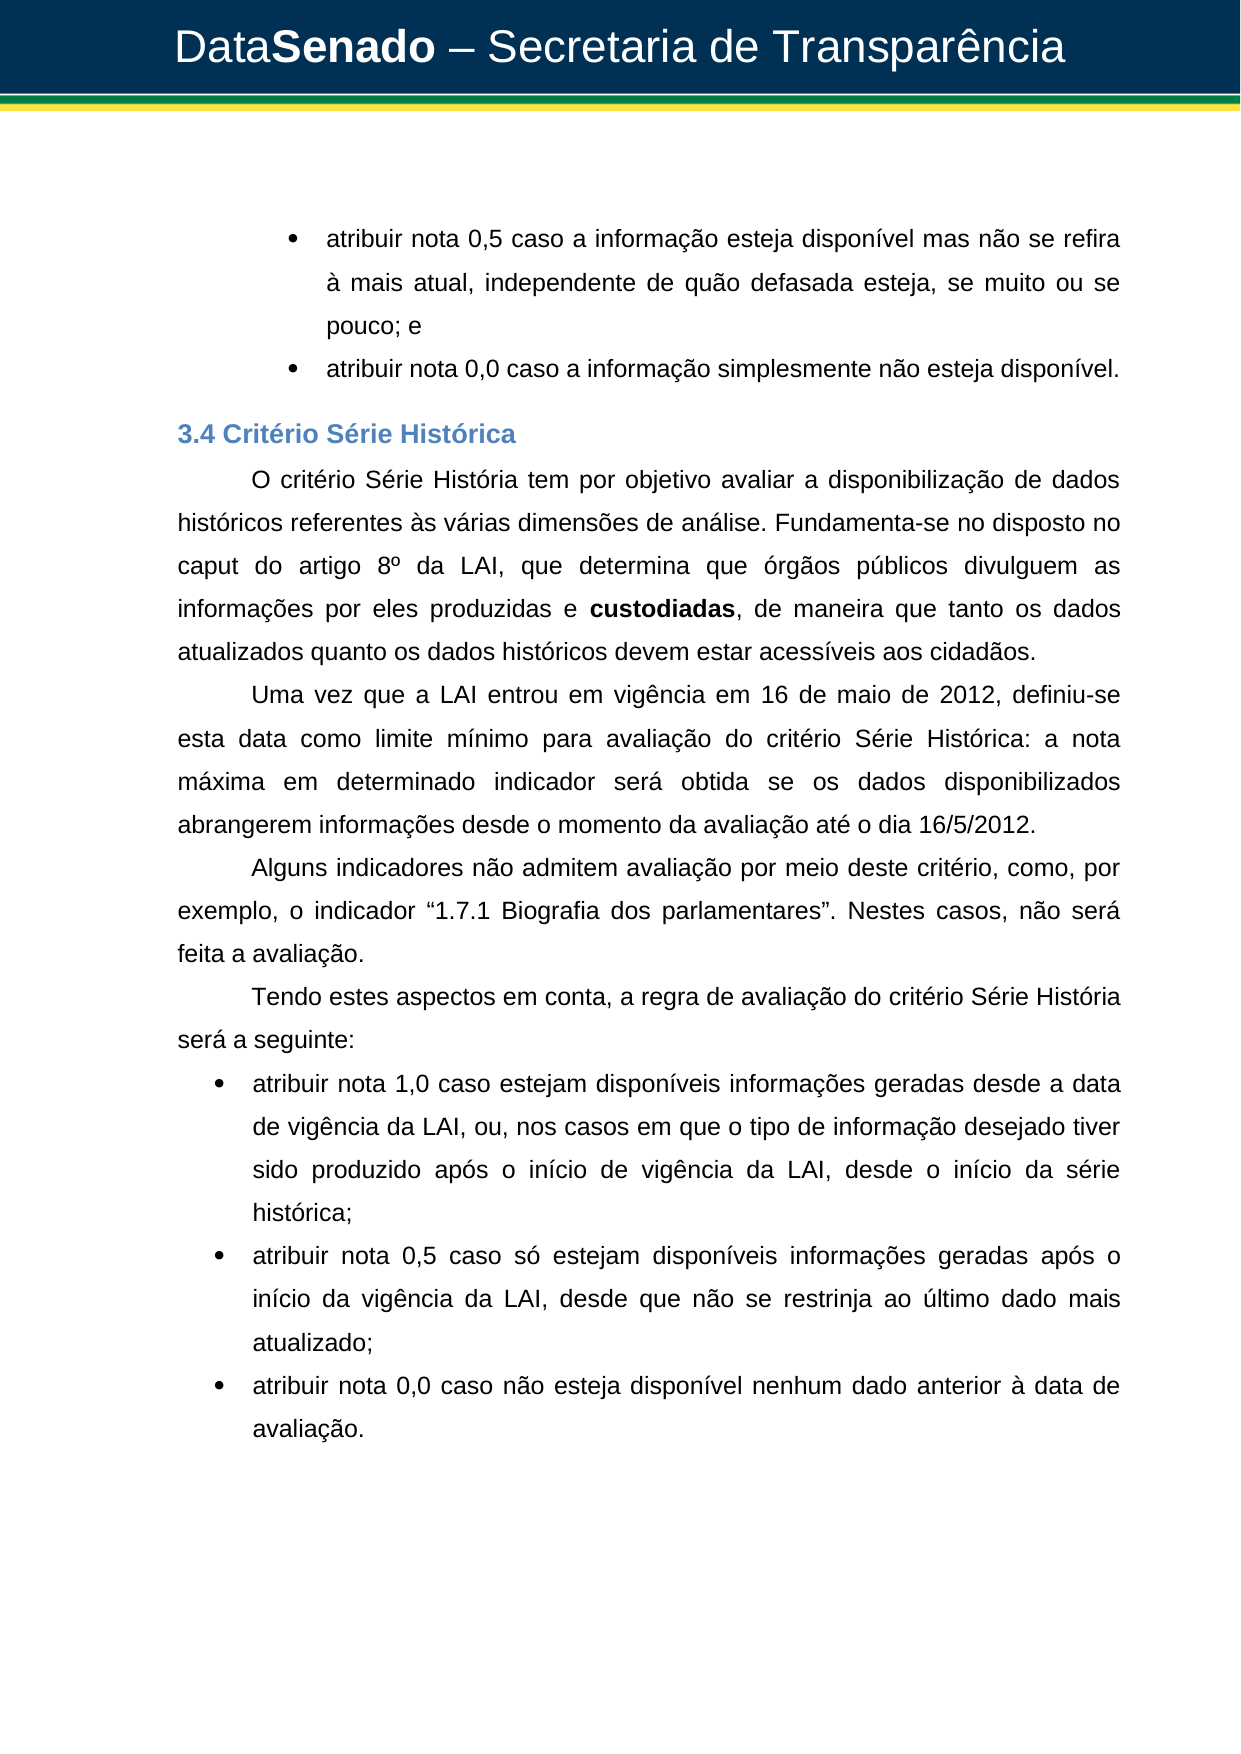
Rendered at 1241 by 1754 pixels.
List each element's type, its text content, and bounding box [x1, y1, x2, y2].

text Uma vez que a LAI entrou em vigência em 16 de maio de 2012, definiu-se esta data como limite mínimo para avaliação do critério Série Histórica: a nota máxima em determinado indicador será obtida se os dados disponibilizados abrangerem informações desde o momento da avaliação até o dia 16/5/2012. [177, 681, 1122, 839]
list atribuir nota 0,5 caso só estejam disponíveis informações geradas após o início da vigência da LAI, desde que não se restrinja ao último dado mais atualizado; [215, 1241, 1122, 1356]
list atribuir nota 1,0 caso estejam disponíveis informações geradas desde a data de vigência da LAI, ou, nos casos em que o tipo de informação desejado tiver sido produzido após o início de vigência da LAI, desde o início da série histórica; [215, 1069, 1122, 1227]
picture [0, 0, 1241, 111]
list atribuir nota 0,0 caso não esteja disponível nenhum dado anterior à data de avaliação. [215, 1371, 1122, 1443]
text O critério Série História tem por objetivo avaliar a disponibilização de dados históricos referentes às várias dimensões de análise. Fundamenta-se no disposto no caput do artigo 8º da LAI, que determina que órgãos públicos divulguem as informações por eles produzidas e custodiadas, de maneira que tanto os dados atualizados quanto os dados históricos devem estar acessíveis aos cidadãos. [177, 465, 1122, 666]
list atribuir nota 0,5 caso a informação esteja disponível mas não se refira à mais atual, independente de quão defasada esteja, se muito ou se pouco; e [288, 224, 1122, 339]
text Tendo estes aspectos em conta, a regra de avaliação do critério Série História será a seguinte: [177, 982, 1122, 1054]
list atribuir nota 0,0 caso a informação simplesmente não esteja disponível. [288, 354, 1122, 383]
text Alguns indicadores não admitem avaliação por meio deste critério, como, por exemplo, o indicador “1.7.1 Biografia dos parlamentares”. Nestes casos, não será feita a avaliação. [177, 853, 1122, 968]
subtitle 3.4 Critério Série Histórica [177, 418, 1122, 449]
